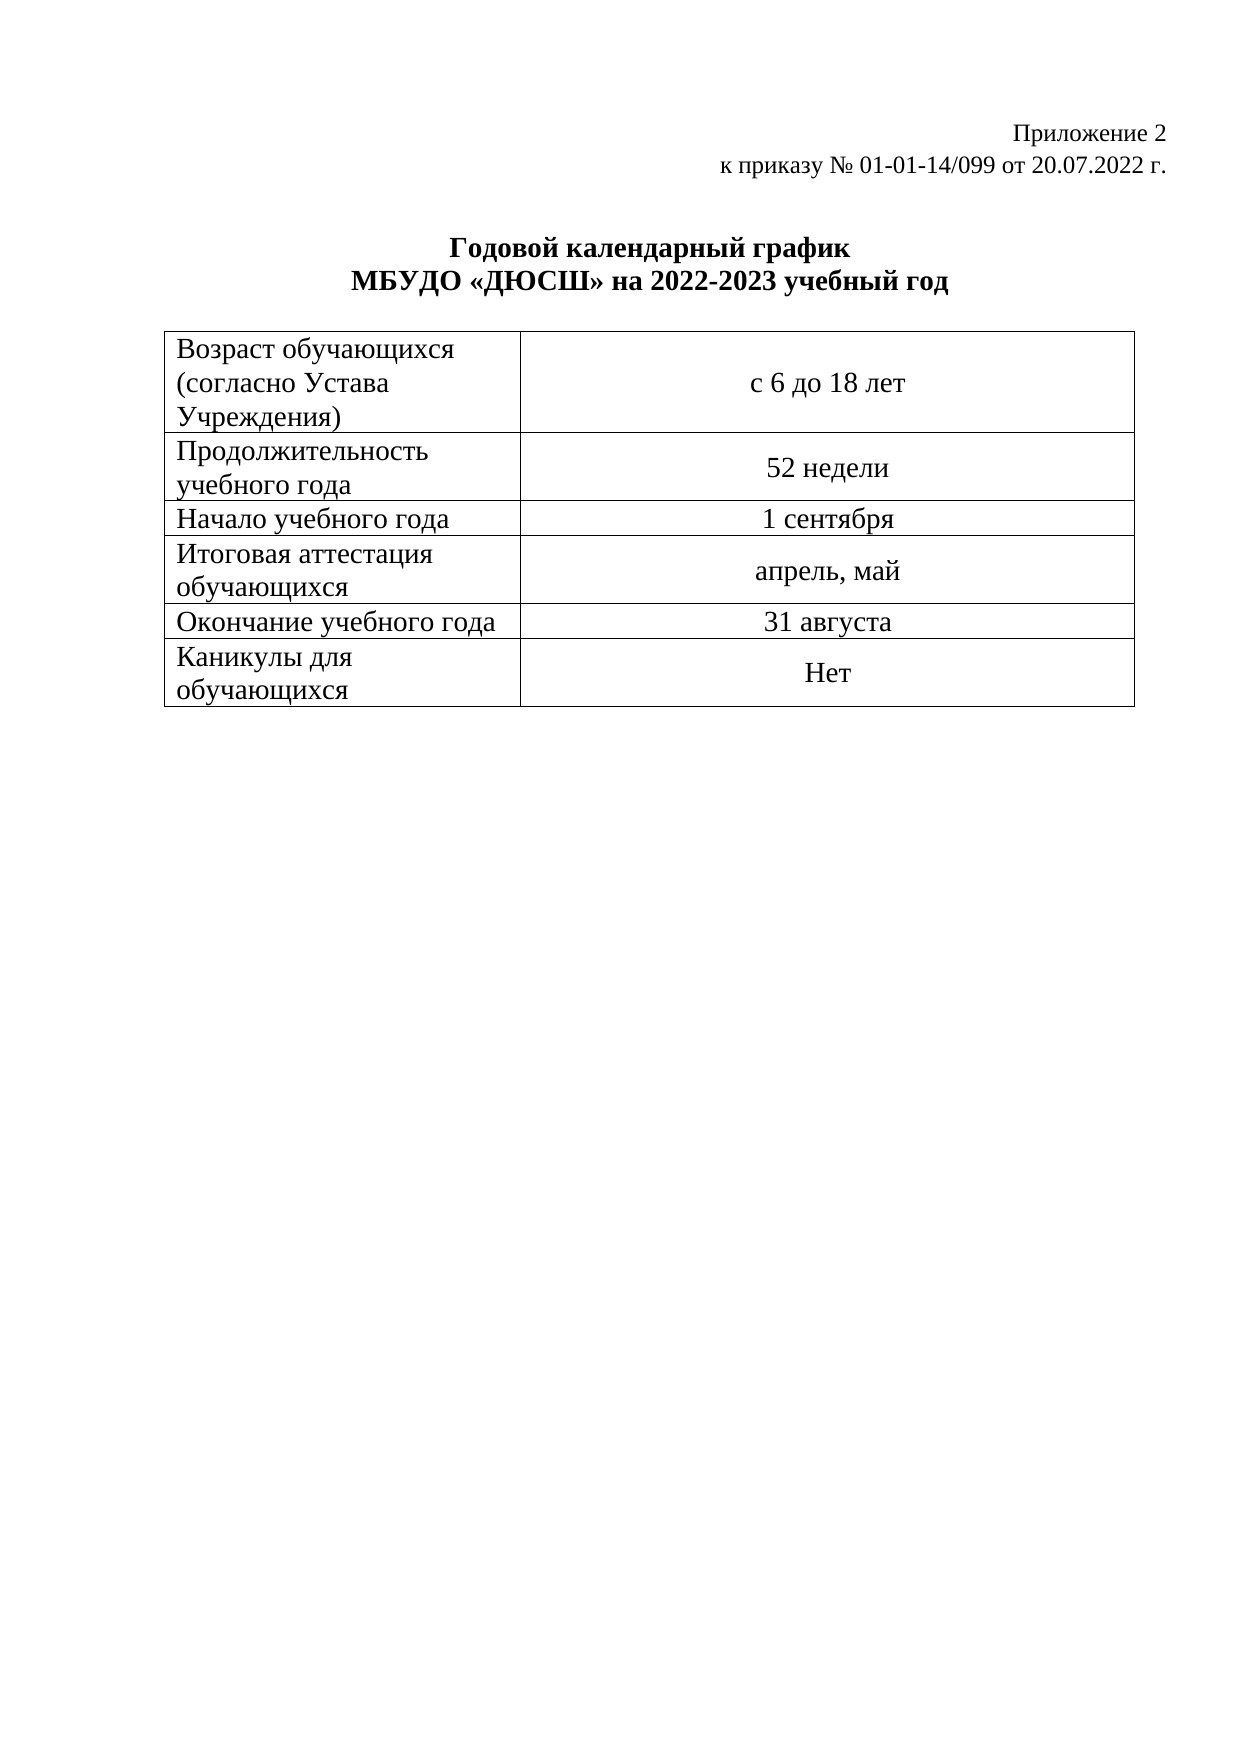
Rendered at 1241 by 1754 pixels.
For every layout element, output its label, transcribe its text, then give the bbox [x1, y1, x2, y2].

table_cell Окончание учебного года [165, 604, 520, 638]
table_cell Нет [521, 639, 1134, 706]
table_cell 31 августа [521, 604, 1134, 638]
text Годовой календарный график [133, 230, 1167, 263]
text Приложение 2 [133, 118, 1167, 147]
table_cell Каникулы для обучающихся [165, 639, 520, 706]
table_cell Начало учебного года [165, 501, 520, 535]
text МБУДО «ДЮСШ» на 2022-2023 учебный год [133, 263, 1167, 297]
table_cell апрель, май [521, 536, 1134, 603]
table_cell 52 недели [521, 433, 1134, 500]
table_cell 1 сентября [521, 501, 1134, 535]
text к приказу № 01-01-14/099 от 20.07.2022 г. [133, 150, 1167, 179]
table_header Возраст обучающихся (согласно Устава Учреждения) [165, 332, 520, 432]
table_header с 6 до 18 лет [521, 332, 1134, 432]
table_cell Продолжительность учебного года [165, 433, 520, 500]
table_cell Итоговая аттестация обучающихся [165, 536, 520, 603]
